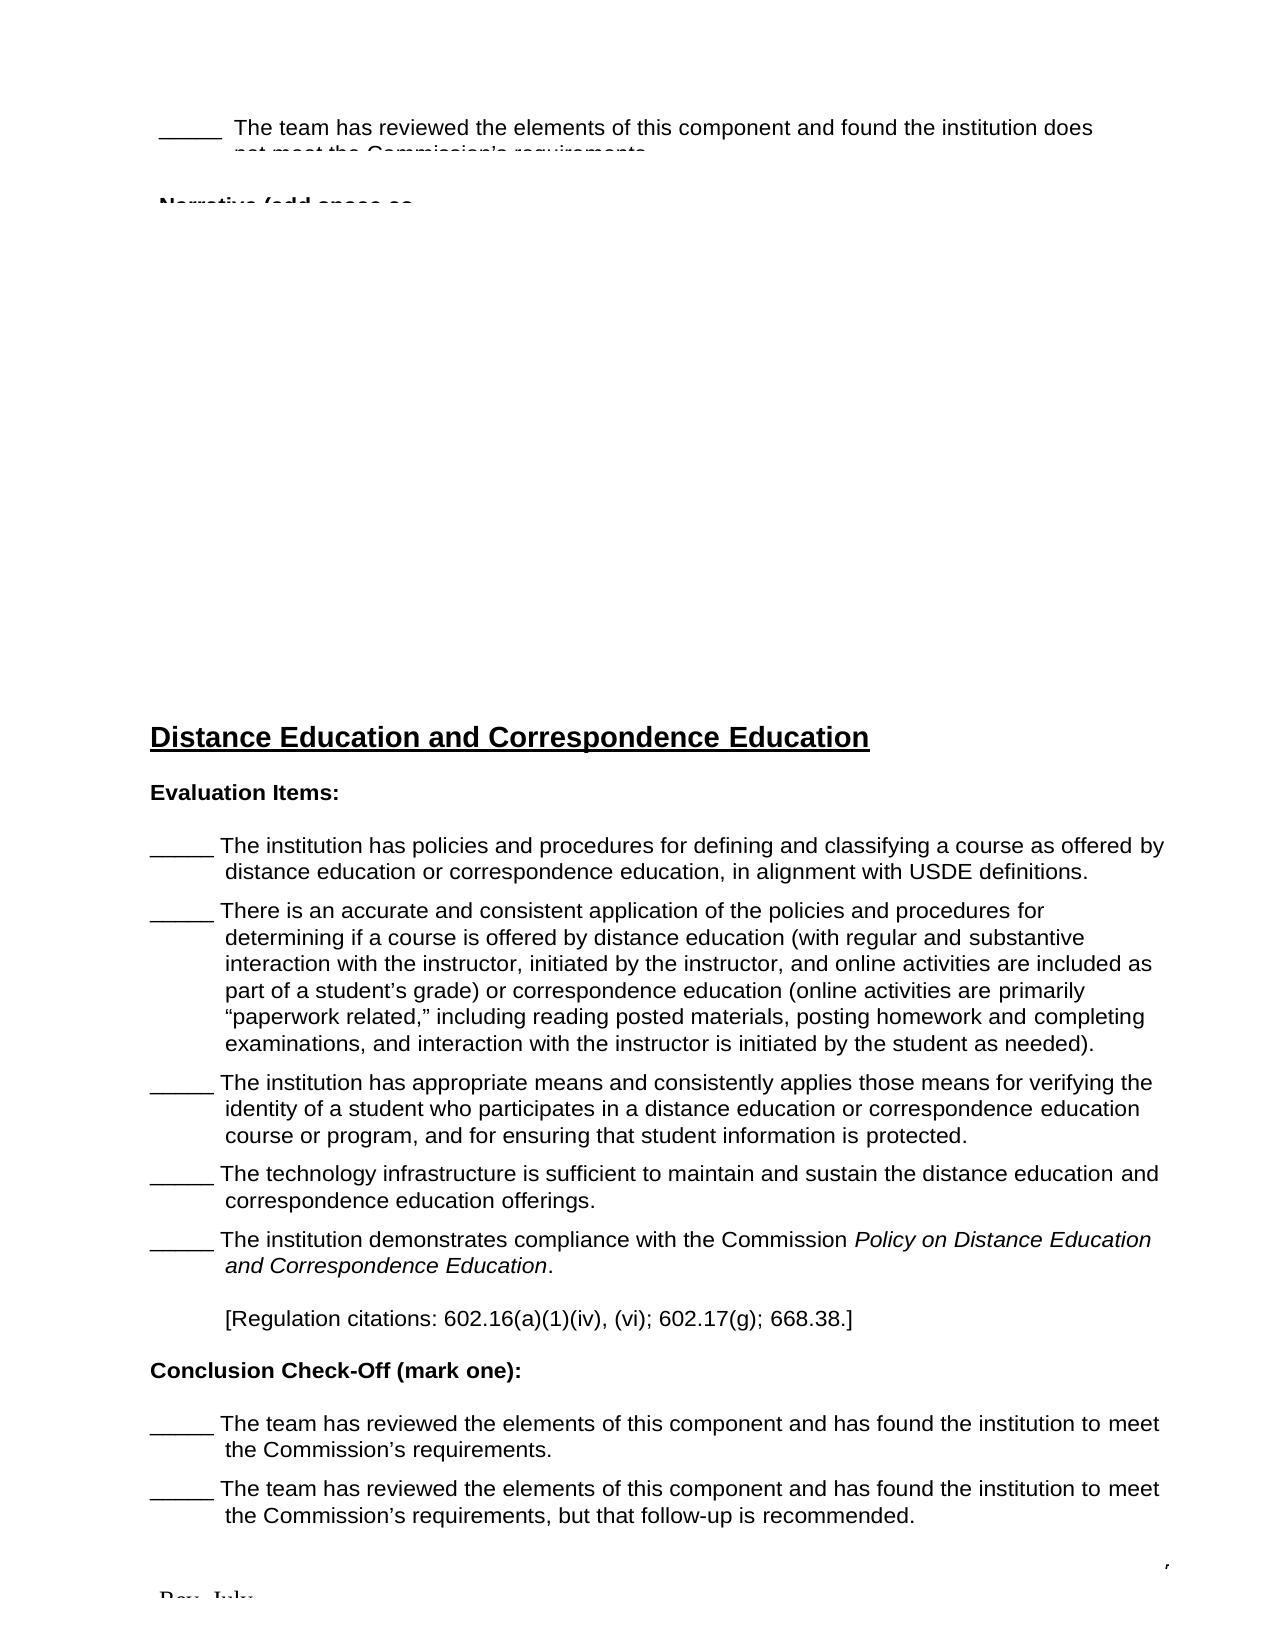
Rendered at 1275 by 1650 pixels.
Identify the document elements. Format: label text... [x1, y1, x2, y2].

text _____ The team has reviewed the elements of this component and has found the institution to meet the Commission’s requirements, but that follow-up is recommended. [150, 1476, 1166, 1528]
text _____ The institution demonstrates compliance with the Commission Policy on Distance Education and Correspondence Education. [150, 1227, 1166, 1278]
text _____ The institution has appropriate means and consistently applies those means for verifying the identity of a student who participates in a distance education or correspondence education course or program, and for ensuring that student information is protected. [150, 1070, 1166, 1148]
text _____ The technology infrastructure is sufficient to maintain and sustain the distance education and correspondence education offerings. [150, 1161, 1166, 1213]
subtitle Distance Education and Correspondence Education [150, 720, 1091, 753]
text _____ There is an accurate and consistent application of the policies and procedures for determining if a course is offered by distance education (with regular and substantive interaction with the instructor, initiated by the instructor, and online activities are included as part of a student’s grade) or correspondence education (online activities are primarily “paperwork related,” including reading posted materials, posting homework and completing examinations, and interaction with the instructor is initiated by the student as needed). [150, 898, 1161, 1056]
subtitle Evaluation Items: [150, 780, 1091, 805]
text [Regulation citations: 602.16(a)(1)(iv), (vi); 602.17(g); 668.38.] [225, 1306, 1091, 1331]
text _____ The institution has policies and procedures for defining and classifying a course as offered by distance education or correspondence education, in alignment with USDE definitions. [150, 833, 1181, 884]
text _____ The team has reviewed the elements of this component and has found the institution to meet the Commission’s requirements. [150, 1411, 1166, 1462]
subtitle Conclusion Check-Off (mark one): [150, 1358, 1091, 1383]
